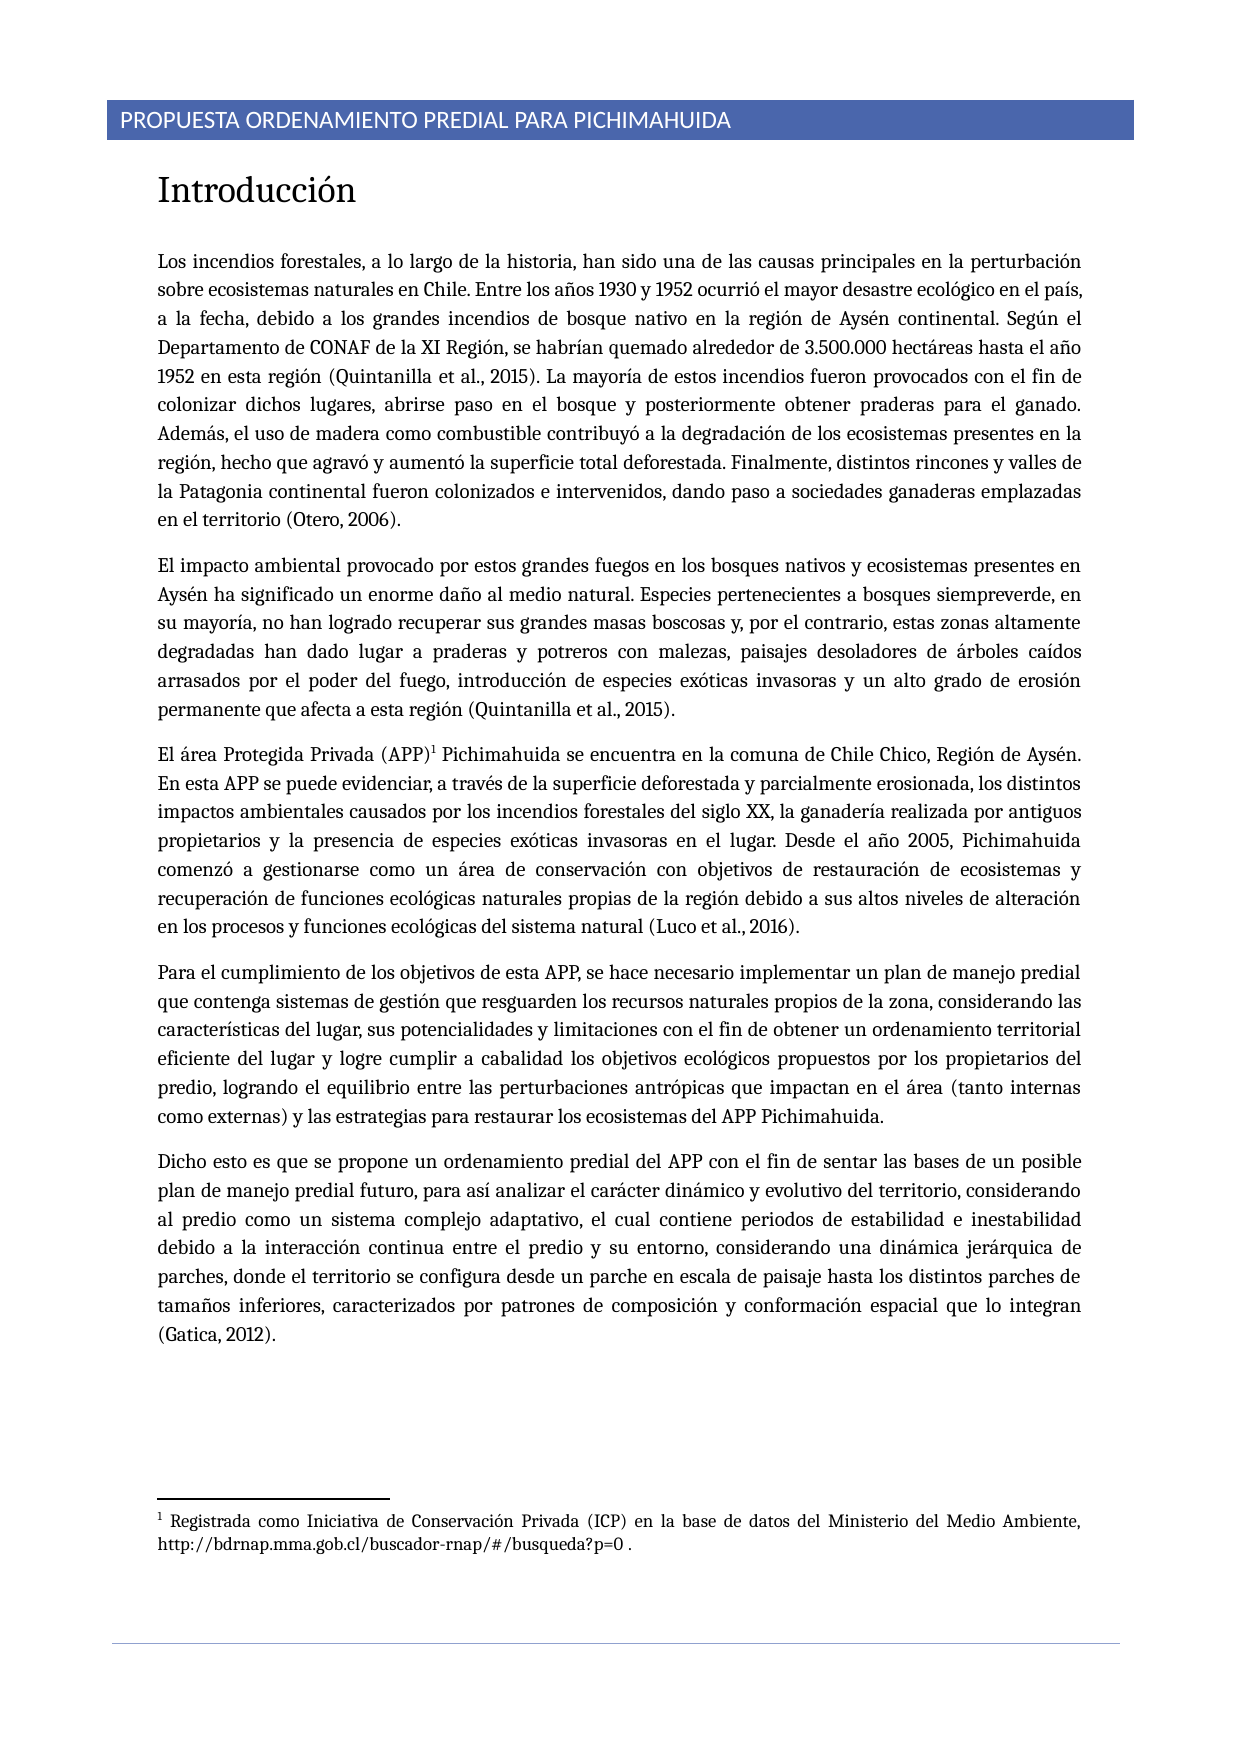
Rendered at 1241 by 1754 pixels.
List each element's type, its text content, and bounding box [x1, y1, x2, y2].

text Los incendios forestales, a lo largo de la historia, han sido una de las causas principales en la perturbación sobre ecosistemas naturales en Chile. Entre los años 1930 y 1952 ocurrió el mayor desastre ecológico en el país, a la fecha, debido a los grandes incendios de bosque nativo en la región de Aysén continental. Según el Departamento de CONAF de la XI Región, se habrían quemado alrededor de 3.500.000 hectáreas hasta el año 1952 en esta región (Quintanilla et al., 2015). La mayoría de estos incendios fueron provocados con el fin de colonizar dichos lugares, abrirse paso en el bosque y posteriormente obtener praderas para el ganado. Además, el uso de madera como combustible contribuyó a la degradación de los ecosistemas presentes en la región, hecho que agravó y aumentó la superficie total deforestada. Finalmente, distintos rincones y valles de la Patagonia continental fueron colonizados e intervenidos, dando paso a sociedades ganaderas emplazadas en el territorio (Otero, 2006). [157, 249, 1083, 532]
text Dicho esto es que se propone un ordenamiento predial del APP con el fin de sentar las bases de un posible plan de manejo predial futuro, para así analizar el carácter dinámico y evolutivo del territorio, considerando al predio como un sistema complejo adaptativo, el cual contiene periodos de estabilidad e inestabilidad debido a la interacción continua entre el predio y su entorno, considerando una dinámica jerárquica de parches, donde el territorio se configura desde un parche en escala de paisaje hasta los distintos parches de tamaños inferiores, caracterizados por patrones de composición y conformación espacial que lo integran (Gatica, 2012). [157, 1150, 1083, 1346]
text Para el cumplimiento de los objetivos de esta APP, se hace necesario implementar un plan de manejo predial que contenga sistemas de gestión que resguarden los recursos naturales propios de la zona, considerando las características del lugar, sus potencialidades y limitaciones con el fin de obtener un ordenamiento territorial eficiente del lugar y logre cumplir a cabalidad los objetivos ecológicos propuestos por los propietarios del predio, logrando el equilibrio entre las perturbaciones antrópicas que impactan en el área (tanto internas como externas) y las estrategias para restaurar los ecosistemas del APP Pichimahuida. [157, 961, 1083, 1128]
subtitle Introducción [157, 169, 1120, 212]
text El área Protegida Privada (APP) Pichimahuida se encuentra en la comuna de Chile Chico, Región de Aysén. En esta APP se puede evidenciar, a través de la superficie deforestada y parcialmente erosionada, los distintos impactos ambientales causados por los incendios forestales del siglo XX, la ganadería realizada por antiguos propietarios y la presencia de especies exóticas invasoras en el lugar. Desde el año 2005, Pichimahuida comenzó a gestionarse como un área de conservación con objetivos de restauración de ecosistemas y recuperación de funciones ecológicas naturales propias de la región debido a sus altos niveles de alteración en los procesos y funciones ecológicas del sistema natural (Luco et al., 2016). [157, 743, 1083, 939]
text El impacto ambiental provocado por estos grandes fuegos en los bosques nativos y ecosistemas presentes en Aysén ha significado un enorme daño al medio natural. Especies pertenecientes a bosques siempreverde, en su mayoría, no han logrado recuperar sus grandes masas boscosas y, por el contrario, estas zonas altamente degradadas han dado lugar a praderas y potreros con malezas, paisajes desoladores de árboles caídos arrasados por el poder del fuego, introducción de especies exóticas invasoras y un alto grado de erosión permanente que afecta a esta región (Quintanilla et al., 2015). [157, 553, 1083, 721]
